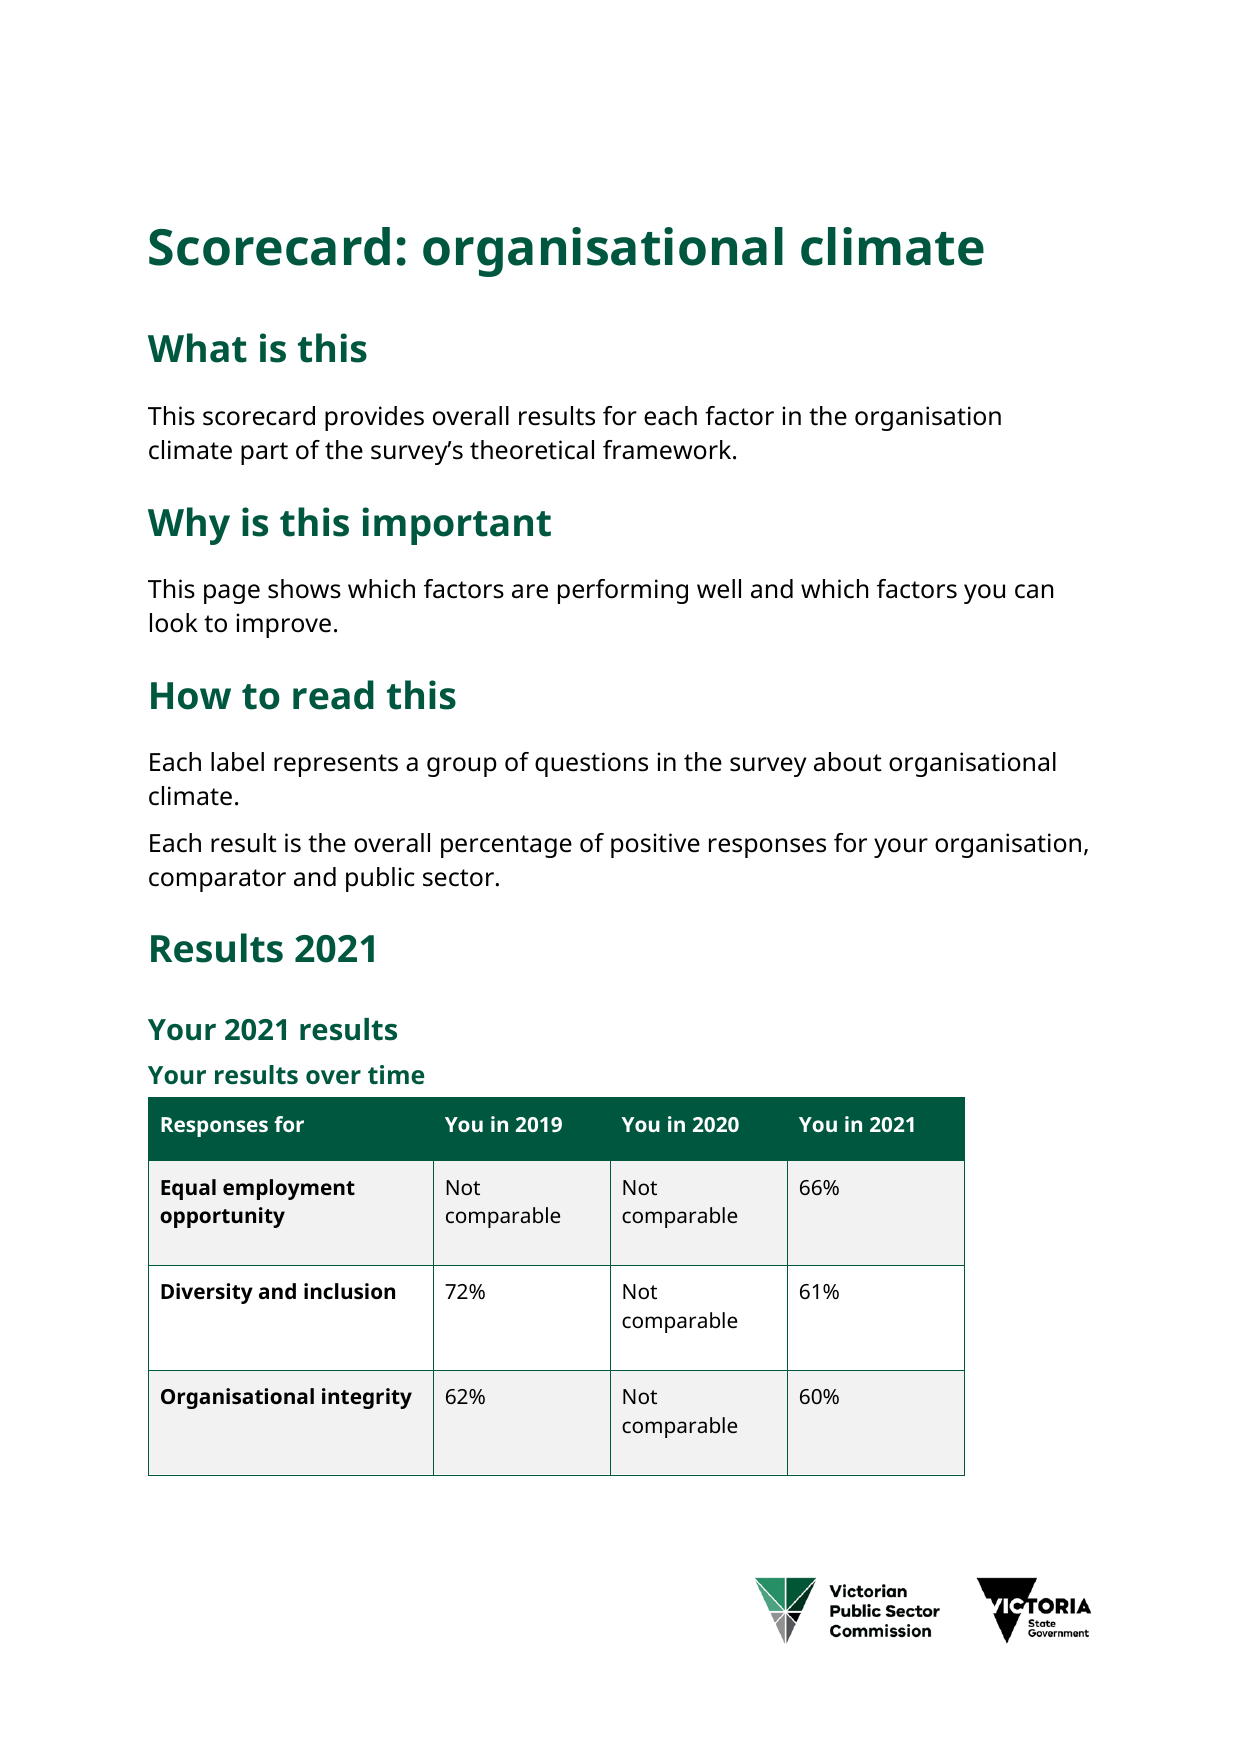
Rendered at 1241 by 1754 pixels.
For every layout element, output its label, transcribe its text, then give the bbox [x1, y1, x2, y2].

subtitle Results 2021 [148, 923, 1092, 974]
subtitle How to read this [148, 669, 1092, 720]
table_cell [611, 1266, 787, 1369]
subtitle Why is this important [148, 496, 1092, 547]
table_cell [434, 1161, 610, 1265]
subtitle Your 2021 results [148, 1009, 1092, 1048]
text This scorecard provides overall results for each factor in the organisation climate part of the survey’s theoretical framework. [148, 398, 1092, 467]
picture [754, 1577, 1093, 1645]
subtitle Your results over time [148, 1058, 1092, 1092]
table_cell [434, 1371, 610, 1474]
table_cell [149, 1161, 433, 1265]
subtitle What is this [148, 323, 1092, 374]
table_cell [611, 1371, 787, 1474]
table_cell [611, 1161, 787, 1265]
text This page shows which factors are performing well and which factors you can look to improve. [148, 572, 1092, 640]
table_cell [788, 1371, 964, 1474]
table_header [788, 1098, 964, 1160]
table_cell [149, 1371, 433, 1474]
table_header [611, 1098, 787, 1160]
subtitle Scorecard: organisational climate [148, 212, 1092, 280]
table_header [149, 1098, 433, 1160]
text Each result is the overall percentage of positive responses for your organisation, comparator and public sector. [148, 825, 1092, 893]
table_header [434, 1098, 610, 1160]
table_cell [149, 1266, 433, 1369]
text Each label represents a group of questions in the survey about organisational climate. [148, 745, 1092, 813]
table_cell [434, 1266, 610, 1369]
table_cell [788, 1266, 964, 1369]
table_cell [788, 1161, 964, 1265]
